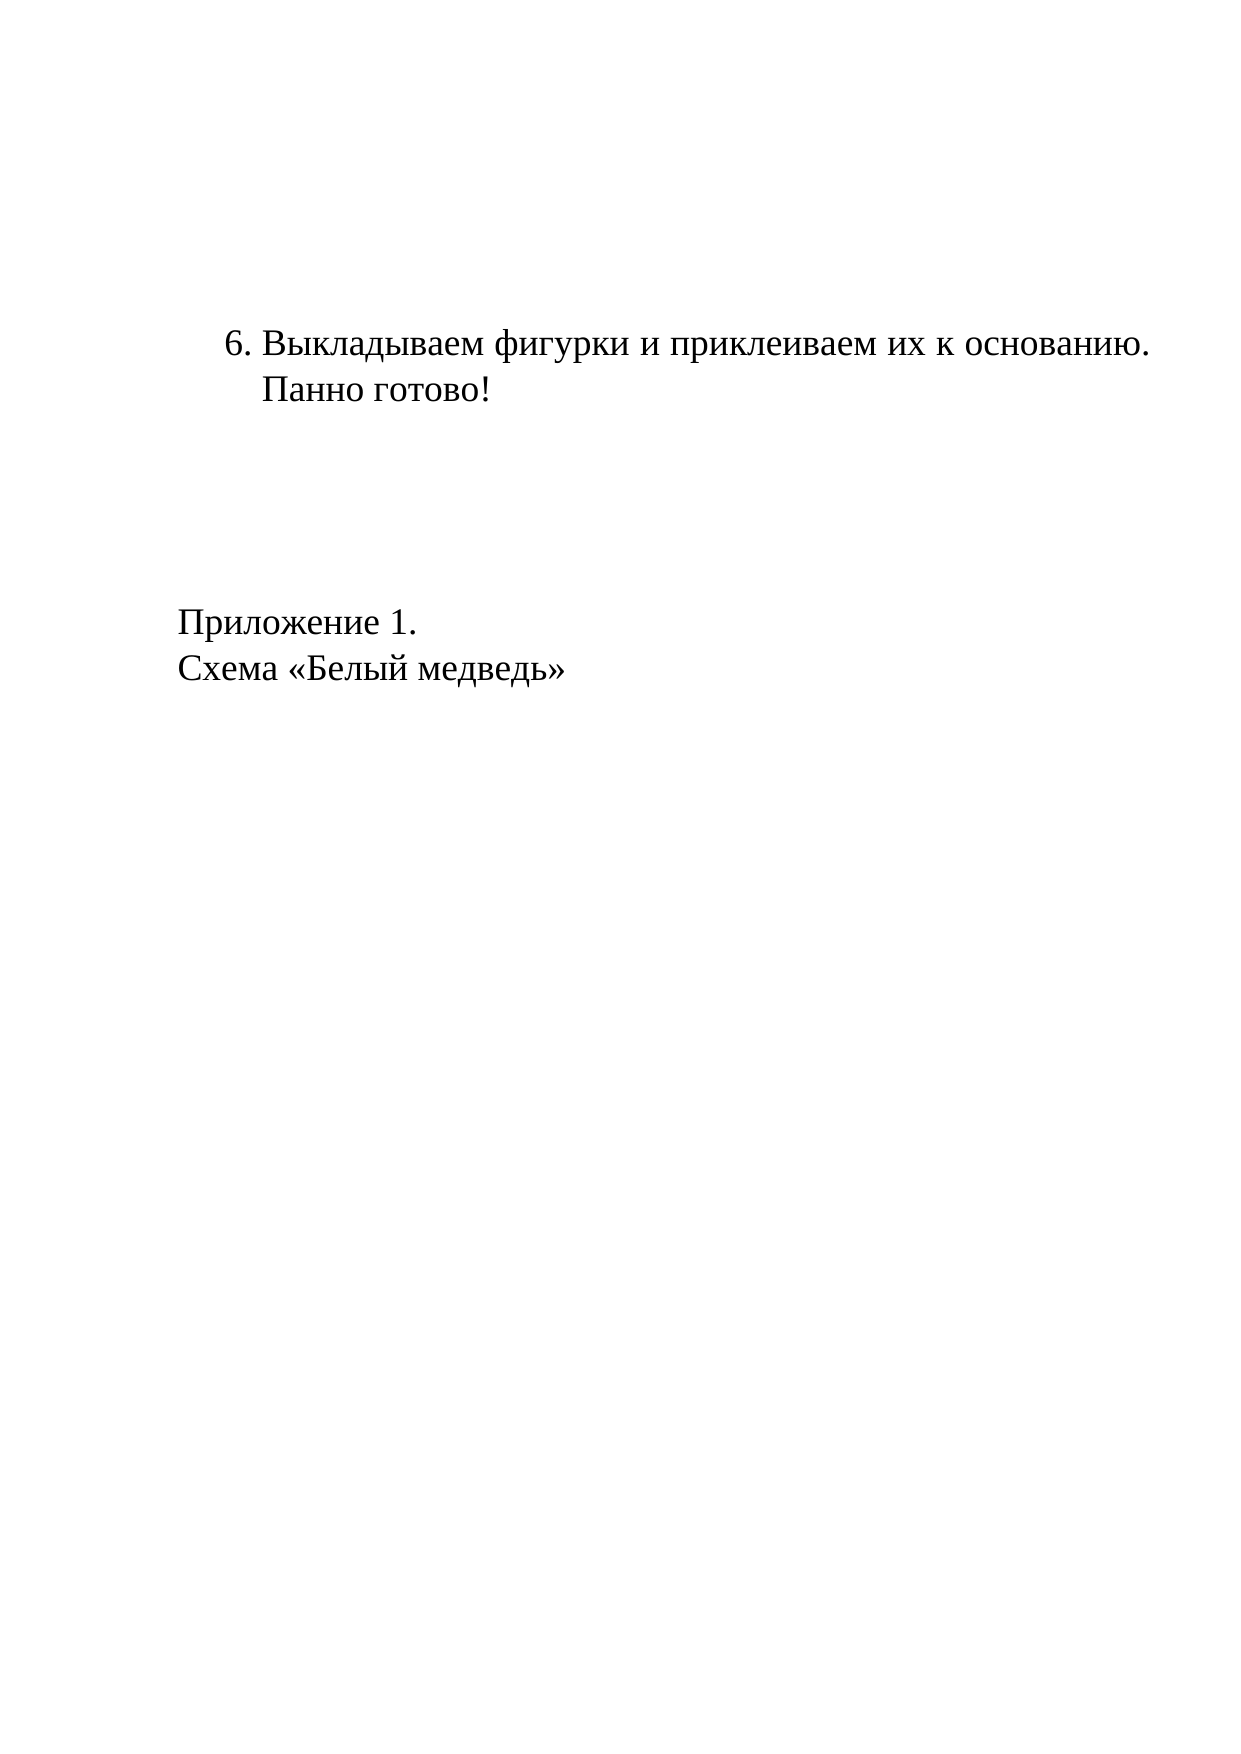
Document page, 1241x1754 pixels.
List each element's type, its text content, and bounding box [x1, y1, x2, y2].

text Схема «Белый медведь» [177, 646, 1152, 689]
text Приложение 1. [177, 599, 1152, 642]
list Выкладываем фигурки и приклеиваем их к основанию. Панно готово! [224, 320, 1152, 409]
